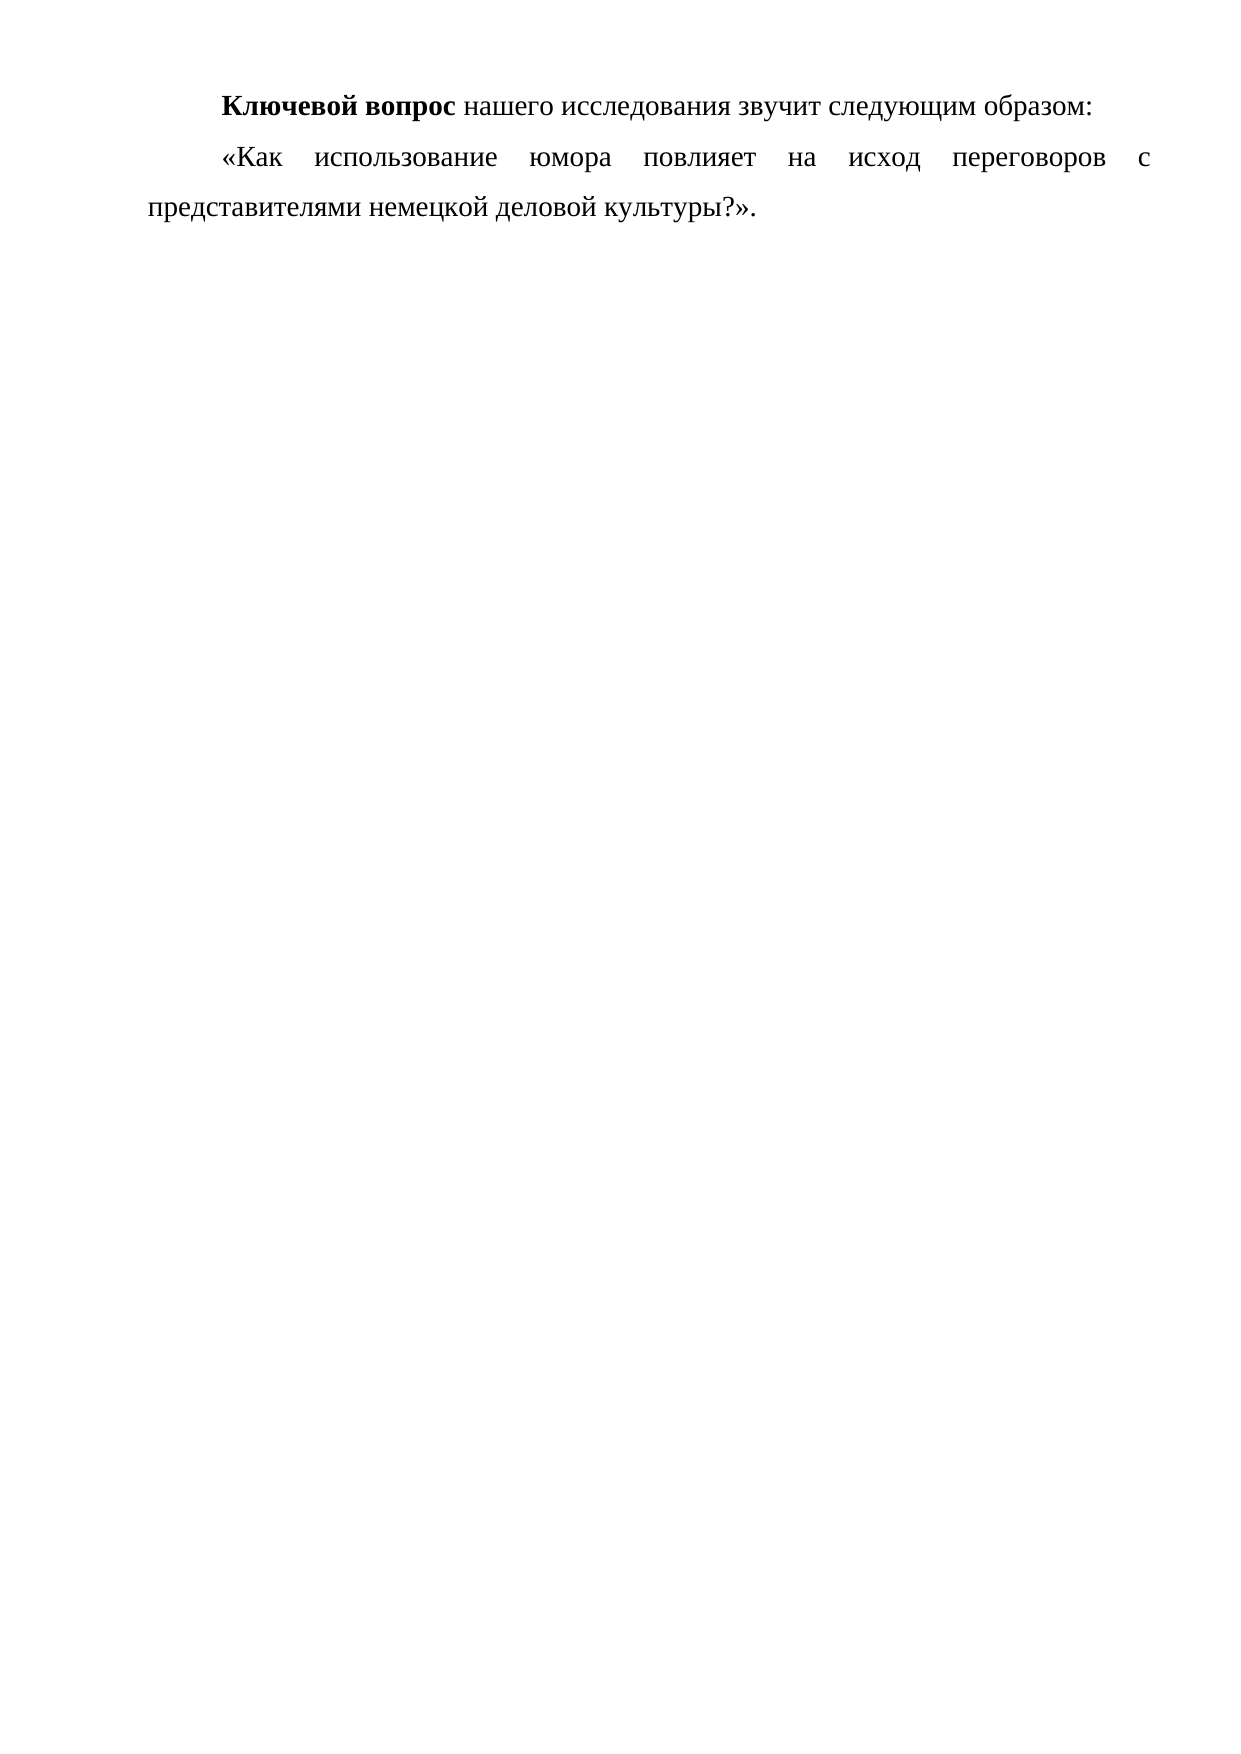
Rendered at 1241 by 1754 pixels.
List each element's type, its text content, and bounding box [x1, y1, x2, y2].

text Ключевой вопрос нашего исследования звучит следующим образом: [148, 88, 1152, 122]
text «Как использование юмора повлияет на исход переговоров с представителями немецкой деловой культуры?». [148, 139, 1152, 223]
